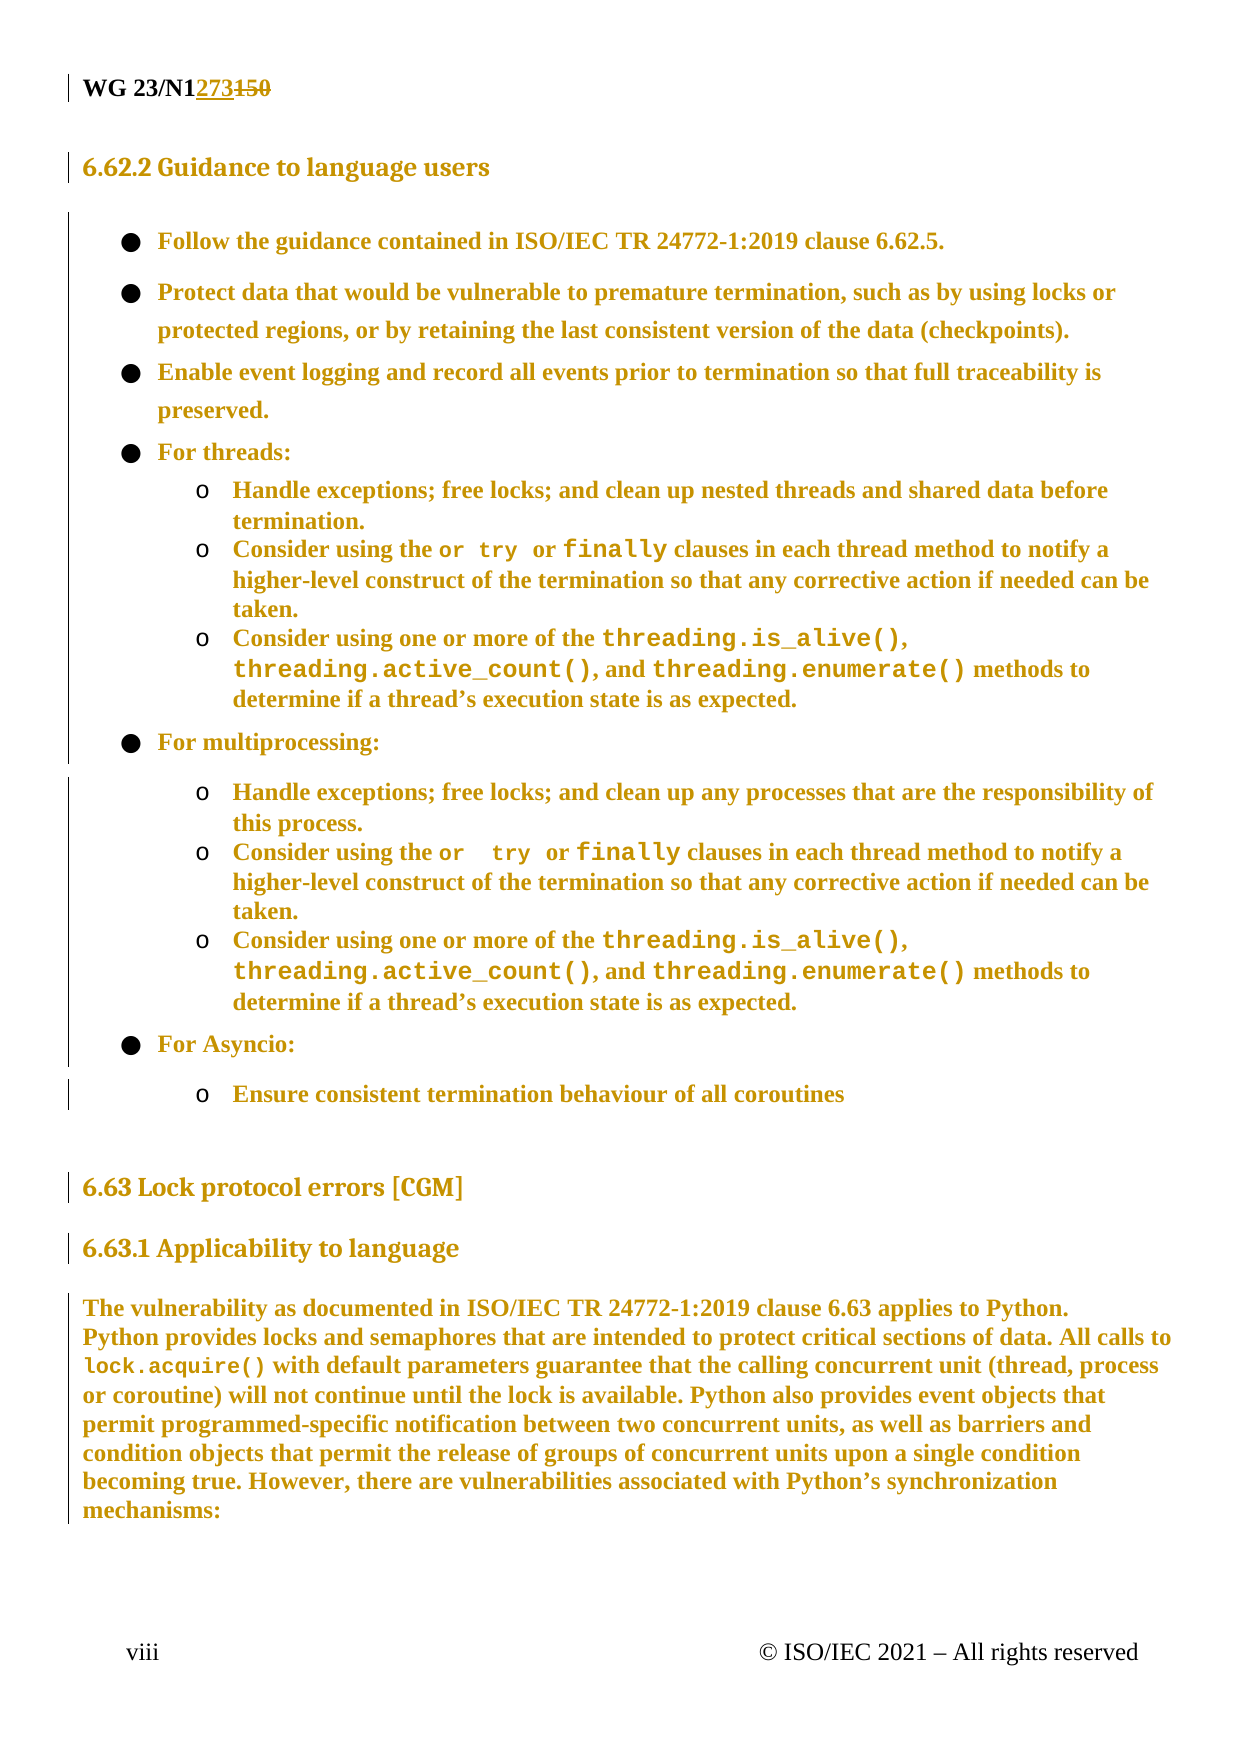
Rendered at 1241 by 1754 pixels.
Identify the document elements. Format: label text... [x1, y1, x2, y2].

list For multiprocessing: [120, 713, 1182, 764]
list Ensure consistent termination behaviour of all coroutines [195, 1079, 1182, 1110]
list Handle exceptions; free locks; and clean up nested threads and shared data before termination. [195, 475, 1182, 534]
text The vulnerability as documented in ISO/IEC TR 24772-1:2019 clause 6.63 applies to Python. [82, 1293, 1182, 1322]
list For Asyncio: [120, 1015, 1182, 1067]
list Consider using the or try or finally clauses in each thread method to notify a higher-level construct of the termination so that any corrective action if needed can be taken. [195, 837, 1182, 925]
text Python provides locks and semaphores that are intended to protect critical sections of data. All calls to lock.acquire() with default parameters guarantee that the calling concurrent unit (thread, process or coroutine) will not continue until the lock is available. Python also provides event objects that permit programmed-specific notification between two concurrent units, as well as barriers and condition objects that permit the release of groups of concurrent units upon a single condition becoming true. However, there are vulnerabilities associated with Python’s synchronization mechanisms: [82, 1322, 1182, 1524]
subtitle 6.63.1 Applicability to language [82, 1233, 1182, 1264]
subtitle 6.62.2 Guidance to language users [82, 152, 1182, 183]
list Handle exceptions; free locks; and clean up any processes that are the responsibility of this process. [195, 777, 1182, 837]
list Protect data that would be vulnerable to premature termination, such as by using locks or protected regions, or by retaining the last consistent version of the data (checkpoints). [120, 264, 1182, 344]
list Consider using the or try or finally clauses in each thread method to notify a higher-level construct of the termination so that any corrective action if needed can be taken. [195, 534, 1182, 623]
subtitle 6.63 Lock protocol errors [CGM] [82, 1172, 1182, 1203]
list Enable event logging and record all events prior to termination so that full traceability is preserved. [120, 344, 1182, 424]
list Follow the guidance contained in ISO/IEC TR 24772-1:2019 clause 6.62.5. [120, 212, 1182, 264]
list Consider using one or more of the threading.is_alive(), threading.active_count(), and threading.enumerate() methods to determine if a thread’s execution state is as expected. [195, 925, 1182, 1015]
list For threads: [120, 424, 1182, 475]
list Consider using one or more of the threading.is_alive(), threading.active_count(), and threading.enumerate() methods to determine if a thread’s execution state is as expected. [195, 623, 1182, 713]
